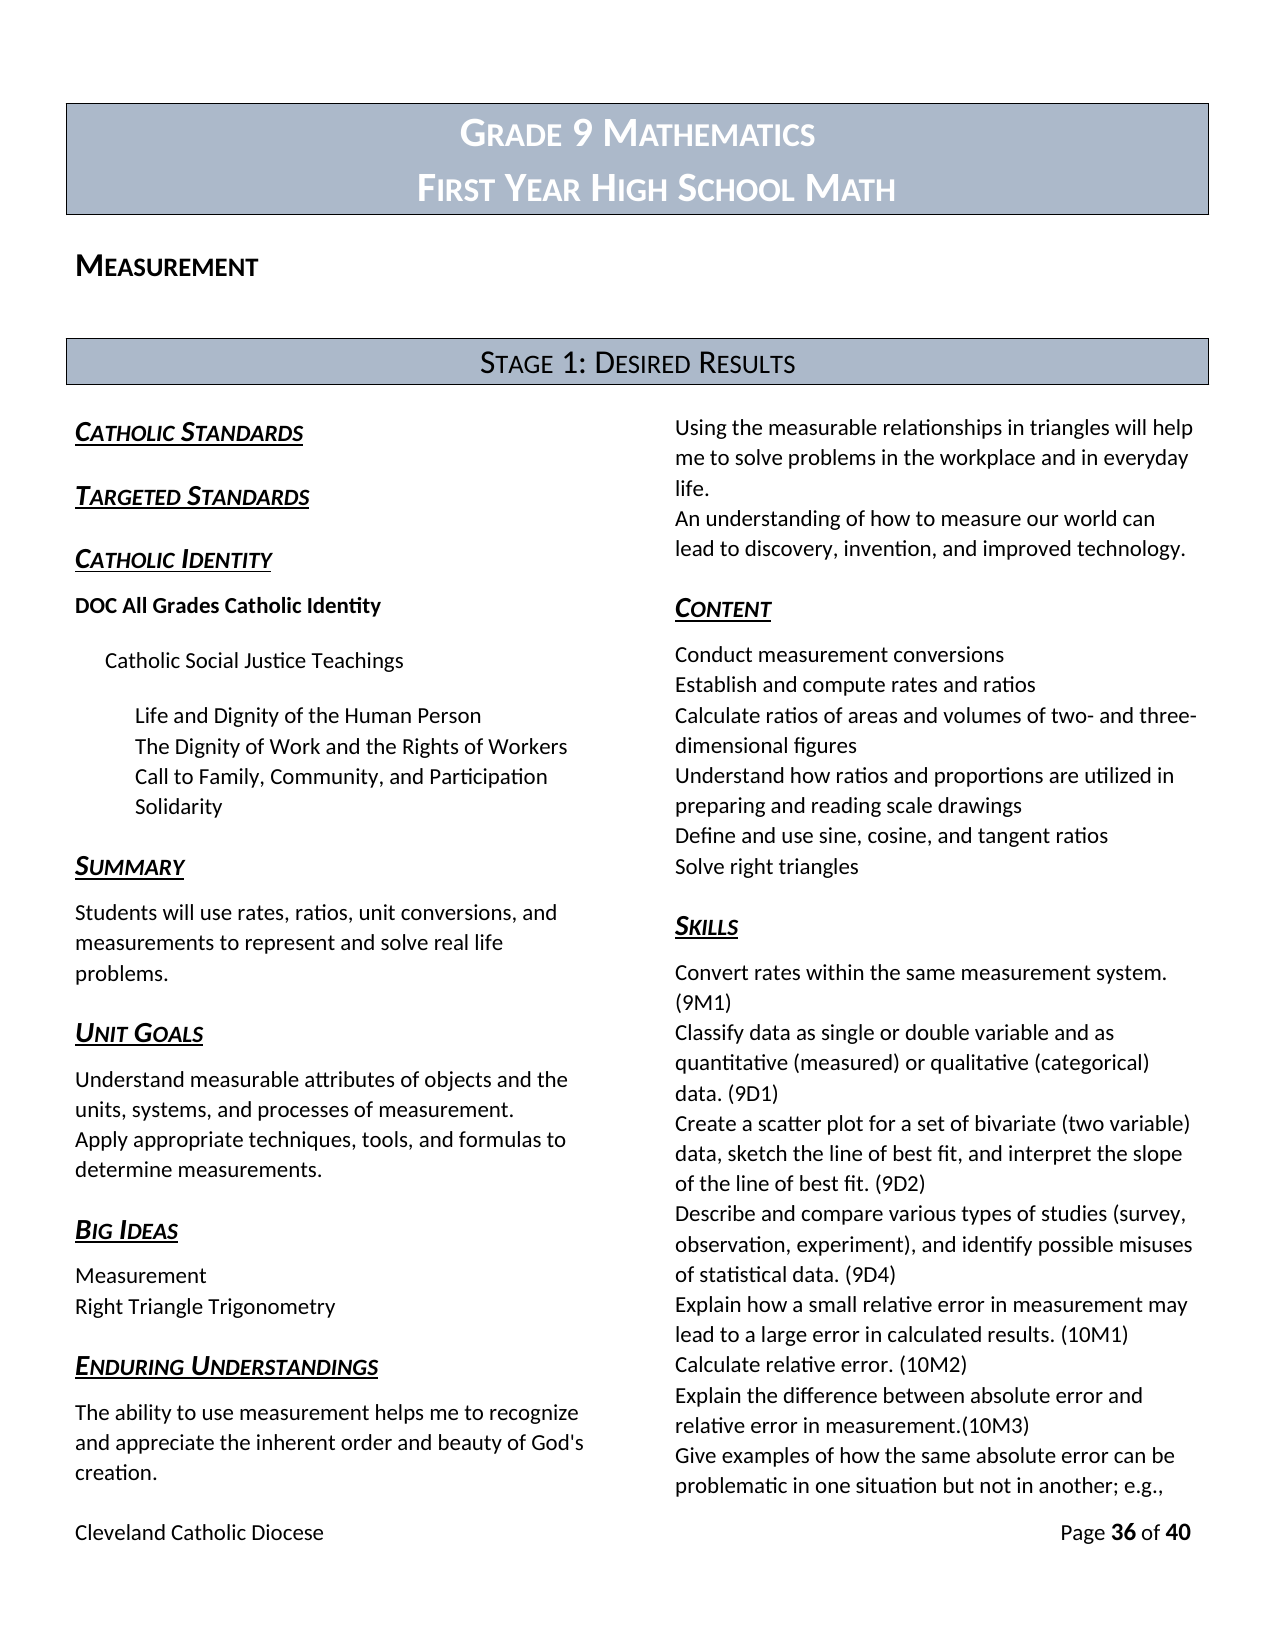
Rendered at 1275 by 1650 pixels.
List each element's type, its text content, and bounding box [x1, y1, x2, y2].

title Measurement [75, 244, 1200, 285]
title Grade 9 Mathematics First Year High School Math [67, 104, 1208, 214]
title Enduring Understandings [75, 1347, 600, 1383]
title Big Ideas [75, 1211, 600, 1246]
title Solidarity [135, 792, 600, 820]
title Content [675, 589, 1200, 625]
title The Dignity of Work and the Rights of Workers [135, 732, 600, 760]
title Life and Dignity of the Human Person [135, 702, 600, 729]
title Catholic Social Justice Teachings [105, 646, 600, 674]
title Stage 1: Desired Results [67, 339, 1208, 384]
title Skills [675, 907, 1200, 943]
title Catholic Standards [75, 413, 600, 449]
title DOC All Grades Catholic Identity [75, 591, 600, 619]
text Students will use rates, ratios, unit conversions, and measurements to represent and solve real life problems. [75, 898, 600, 987]
title Catholic Identity [75, 540, 600, 576]
title Targeted Standards [75, 477, 600, 512]
title Summary [75, 847, 600, 883]
title Unit Goals [75, 1014, 600, 1049]
title Call to Family, Community, and Participation [135, 762, 600, 790]
